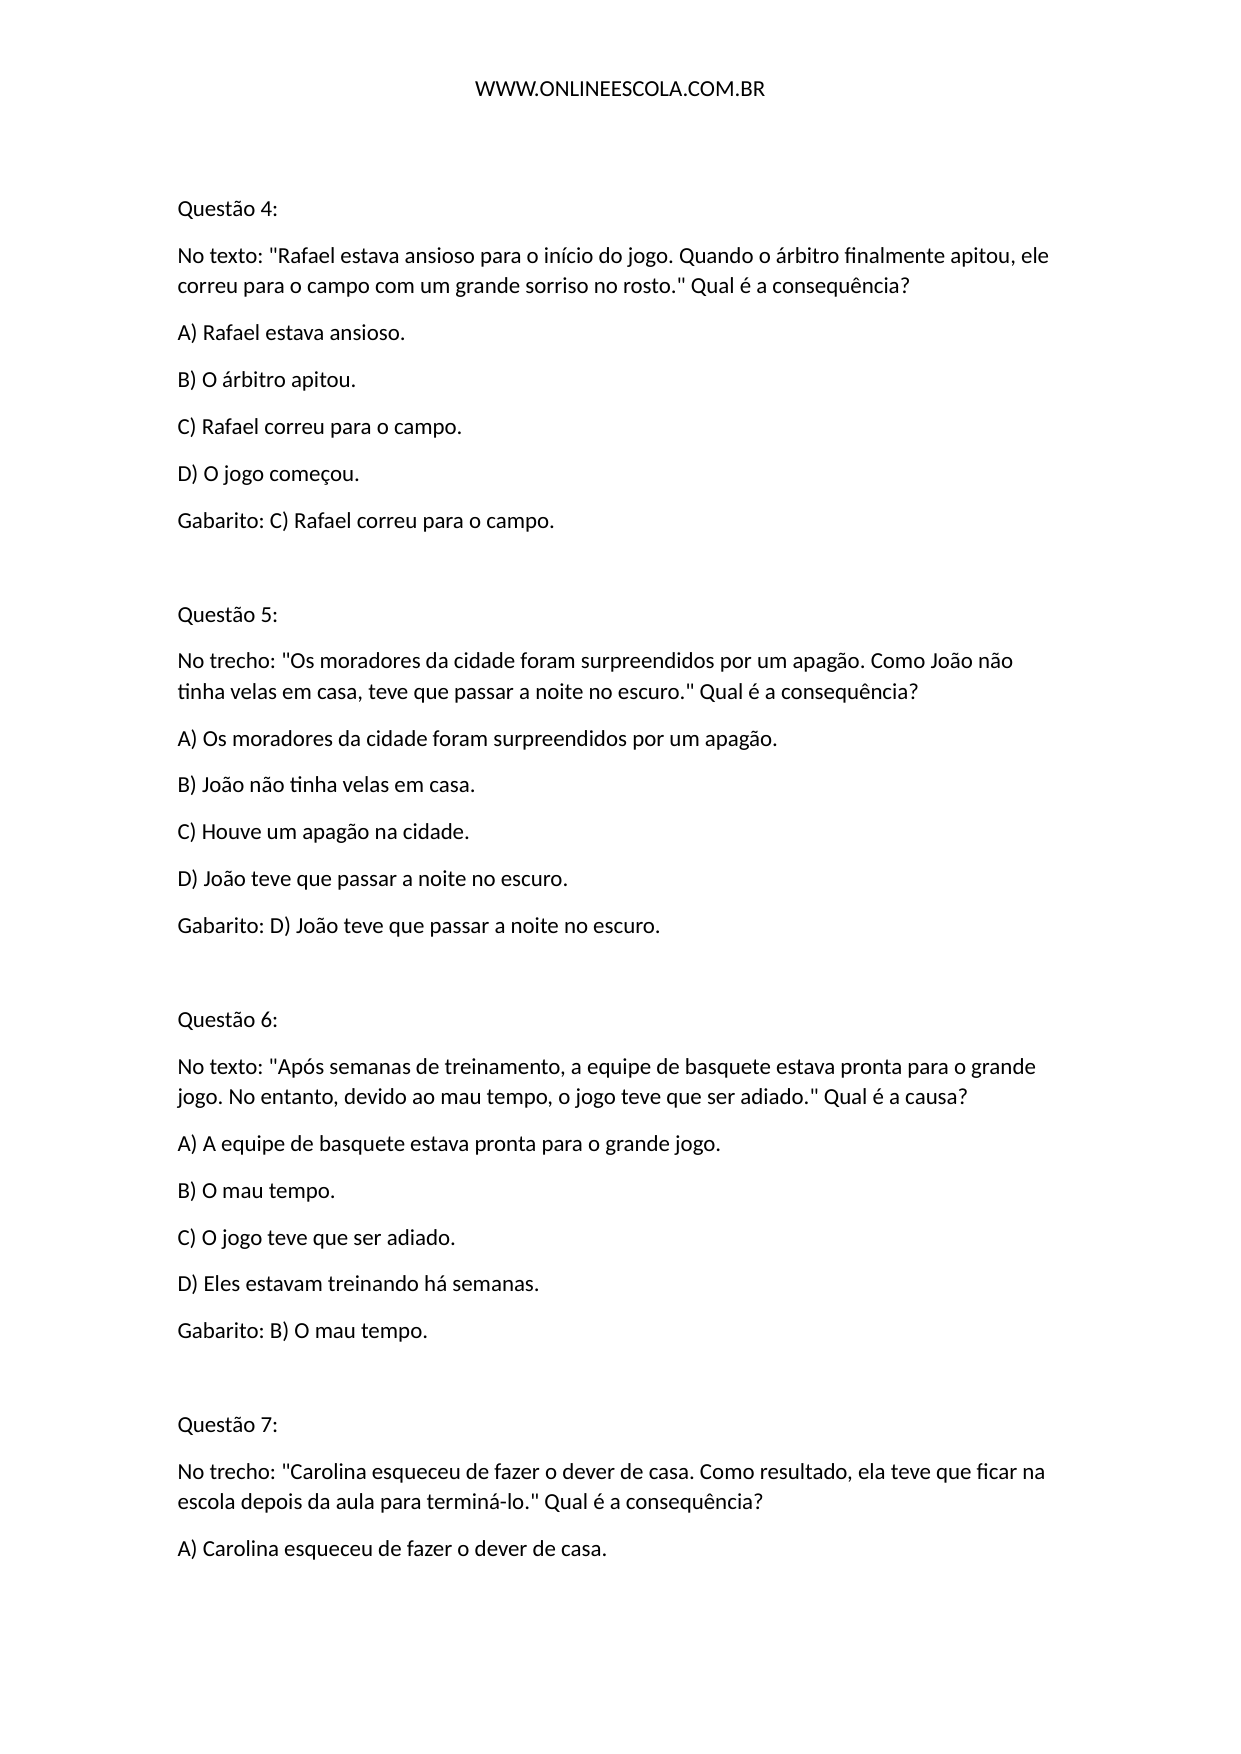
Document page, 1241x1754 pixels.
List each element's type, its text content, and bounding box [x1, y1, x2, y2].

text A) Rafael estava ansioso. [177, 318, 1063, 346]
text Questão 7: [177, 1410, 1063, 1438]
text Gabarito: D) João teve que passar a noite no escuro. [177, 911, 1063, 939]
text C) O jogo teve que ser adiado. [177, 1223, 1063, 1251]
text Questão 6: [177, 1005, 1063, 1033]
text Gabarito: C) Rafael correu para o campo. [177, 506, 1063, 534]
text Questão 5: [177, 600, 1063, 628]
text C) Rafael correu para o campo. [177, 412, 1063, 440]
text D) Eles estavam treinando há semanas. [177, 1269, 1063, 1297]
text A) A equipe de basquete estava pronta para o grande jogo. [177, 1129, 1063, 1157]
text C) Houve um apagão na cidade. [177, 817, 1063, 845]
text No trecho: "Carolina esqueceu de fazer o dever de casa. Como resultado, ela teve que ficar na escola depois da aula para terminá-lo." Qual é a consequência? [177, 1457, 1063, 1515]
text B) O árbitro apitou. [177, 365, 1063, 393]
text Gabarito: B) O mau tempo. [177, 1316, 1063, 1344]
text B) João não tinha velas em casa. [177, 771, 1063, 798]
text Questão 4: [177, 194, 1063, 222]
text No texto: "Rafael estava ansioso para o início do jogo. Quando o árbitro finalmente apitou, ele correu para o campo com um grande sorriso no rosto." Qual é a consequência? [177, 241, 1063, 299]
text No texto: "Após semanas de treinamento, a equipe de basquete estava pronta para o grande jogo. No entanto, devido ao mau tempo, o jogo teve que ser adiado." Qual é a causa? [177, 1052, 1063, 1110]
text B) O mau tempo. [177, 1176, 1063, 1204]
text D) João teve que passar a noite no escuro. [177, 864, 1063, 892]
text No trecho: "Os moradores da cidade foram surpreendidos por um apagão. Como João não tinha velas em casa, teve que passar a noite no escuro." Qual é a consequência? [177, 647, 1063, 705]
text A) Carolina esqueceu de fazer o dever de casa. [177, 1534, 1063, 1562]
text A) Os moradores da cidade foram surpreendidos por um apagão. [177, 724, 1063, 752]
text D) O jogo começou. [177, 459, 1063, 487]
